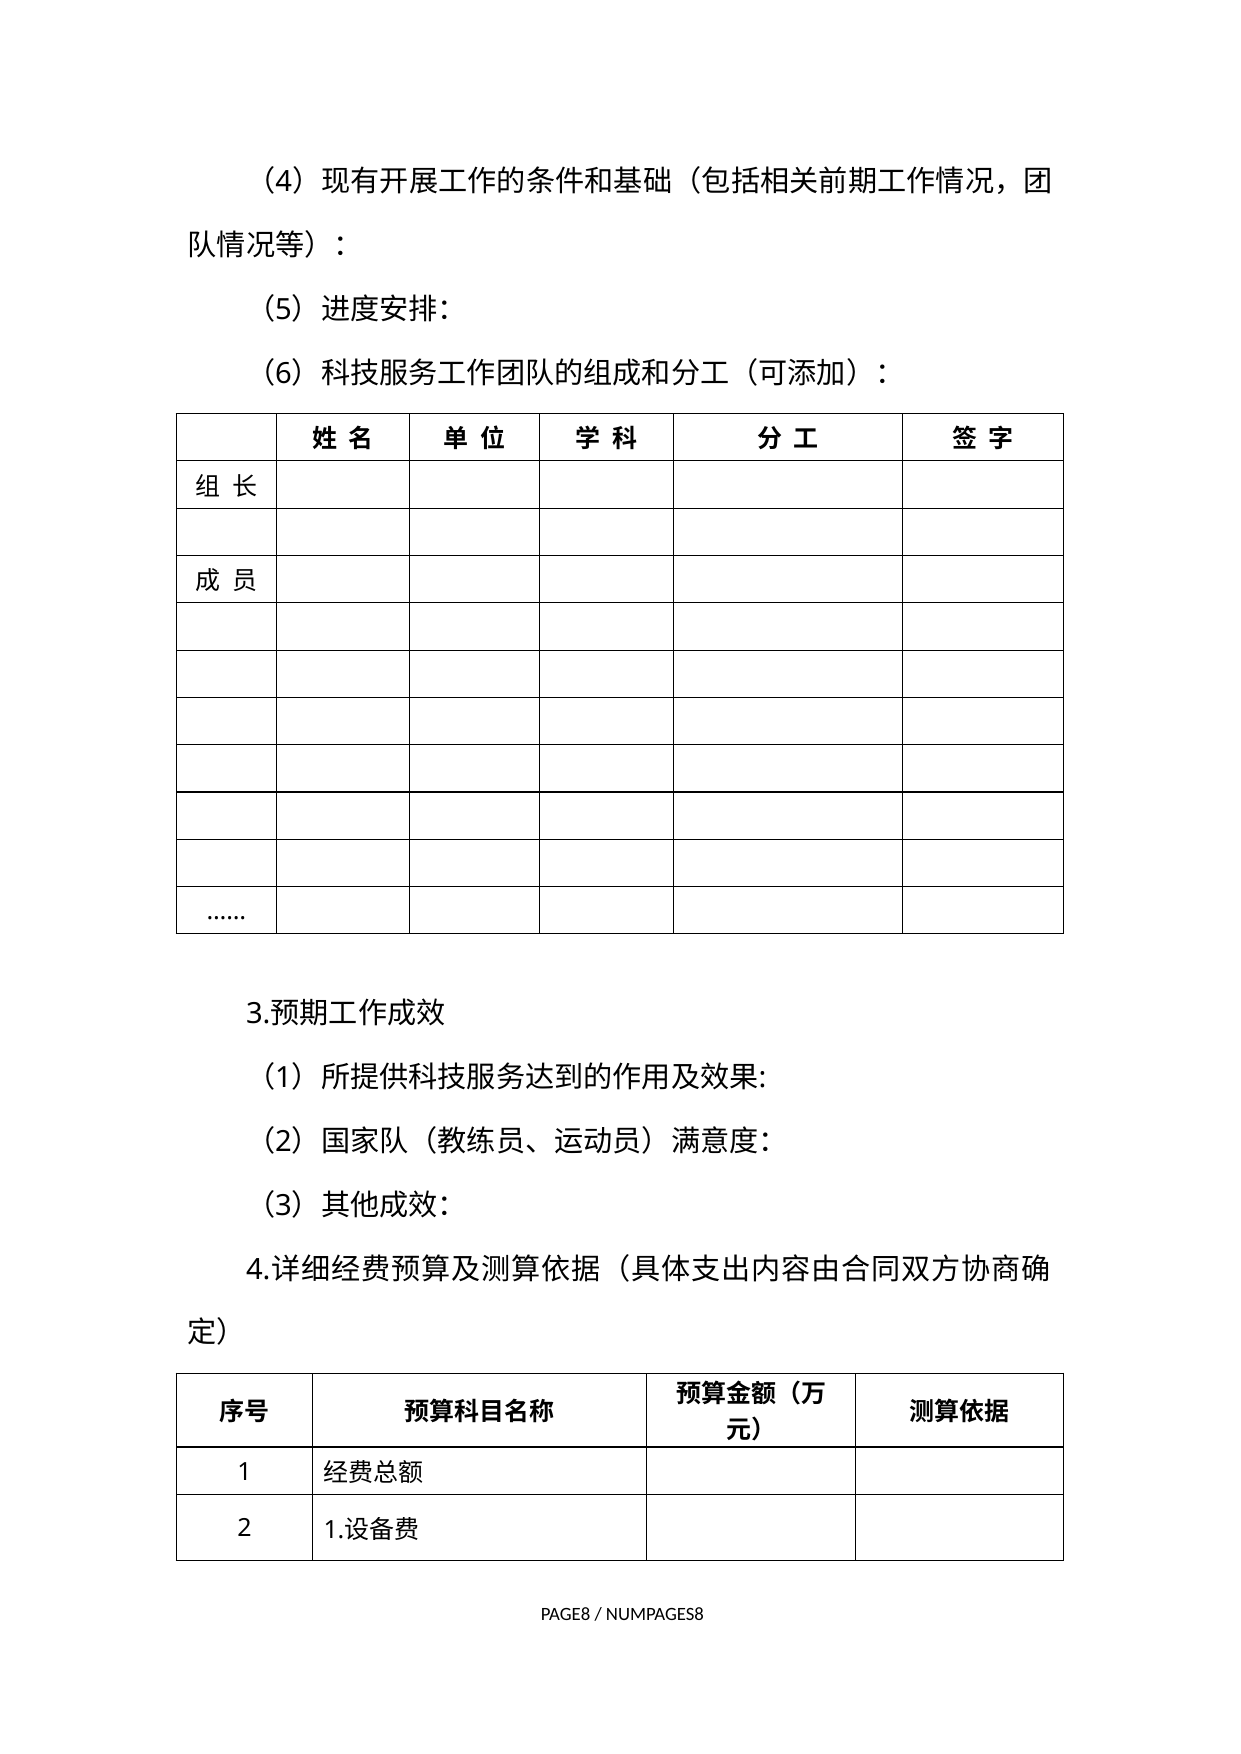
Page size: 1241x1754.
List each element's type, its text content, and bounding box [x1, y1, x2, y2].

table_cell [540, 651, 673, 697]
text （2）国家队（教练员、运动员）满意度： [187, 1118, 1053, 1160]
table_header 单 位 [410, 414, 539, 460]
table_cell [903, 509, 1063, 555]
table_header [177, 414, 276, 460]
table_cell [277, 651, 409, 697]
table_cell [177, 840, 276, 886]
table_cell [903, 793, 1063, 839]
table_cell [177, 509, 276, 555]
table_cell 1 [177, 1448, 312, 1494]
text （3）其他成效： [187, 1181, 1053, 1224]
table_cell [277, 461, 409, 508]
table_cell 经费总额 [313, 1448, 646, 1494]
table_cell [540, 603, 673, 649]
table_cell 1.设备费 [313, 1495, 646, 1560]
table_cell [410, 745, 539, 791]
table_cell [903, 840, 1063, 886]
table_cell 成 员 [177, 556, 276, 602]
table_cell [410, 603, 539, 649]
table_cell [277, 509, 409, 555]
table_cell [903, 556, 1063, 602]
table_header 预算科目名称 [313, 1374, 646, 1446]
table_cell [903, 461, 1063, 508]
table_cell …… [177, 887, 276, 933]
table_cell [410, 556, 539, 602]
table_cell [277, 793, 409, 839]
table_cell [540, 745, 673, 791]
table_cell [540, 461, 673, 508]
table_cell [177, 698, 276, 744]
table_cell [674, 603, 902, 649]
table_header 姓 名 [277, 414, 409, 460]
table_header 签 字 [903, 414, 1063, 460]
table_cell [177, 603, 276, 649]
table_cell [410, 651, 539, 697]
table_cell [903, 651, 1063, 697]
table_cell [177, 745, 276, 791]
table_cell [410, 461, 539, 508]
table_cell [177, 793, 276, 839]
text （6）科技服务工作团队的组成和分工（可添加）： [187, 349, 1053, 392]
table_cell [177, 651, 276, 697]
table_cell [647, 1448, 855, 1494]
table_header 预算金额（万元） [647, 1374, 855, 1446]
table_cell [540, 698, 673, 744]
table_cell [277, 840, 409, 886]
table_header 测算依据 [856, 1374, 1063, 1446]
table_cell 组 长 [177, 461, 276, 508]
table_cell [674, 745, 902, 791]
table_cell [674, 509, 902, 555]
text （5）进度安排： [187, 285, 1053, 328]
table_header 分 工 [674, 414, 902, 460]
table_cell [674, 887, 902, 933]
table_cell [277, 745, 409, 791]
table_cell [674, 840, 902, 886]
table_header 学 科 [540, 414, 673, 460]
table_cell [856, 1448, 1063, 1494]
text （1）所提供科技服务达到的作用及效果: [187, 1054, 1053, 1096]
text 3.预期工作成效 [187, 990, 1053, 1032]
table_cell [410, 887, 539, 933]
text 4.详细经费预算及测算依据（具体支出内容由合同双方协商确定） [187, 1245, 1053, 1351]
table_cell 2 [177, 1495, 312, 1560]
table_cell [410, 509, 539, 555]
table_cell [903, 698, 1063, 744]
table_cell [277, 603, 409, 649]
table_cell [674, 698, 902, 744]
table_cell [903, 745, 1063, 791]
table_cell [674, 793, 902, 839]
text （4）现有开展工作的条件和基础（包括相关前期工作情况，团队情况等）： [187, 158, 1053, 264]
table_cell [903, 887, 1063, 933]
table_cell [674, 461, 902, 508]
table_cell [540, 556, 673, 602]
table_cell [277, 698, 409, 744]
table_cell [410, 840, 539, 886]
table_cell [674, 556, 902, 602]
table_cell [647, 1495, 855, 1560]
table_cell [410, 793, 539, 839]
table_cell [856, 1495, 1063, 1560]
table_header 序号 [177, 1374, 312, 1446]
table_cell [410, 698, 539, 744]
table_cell [277, 556, 409, 602]
table_cell [277, 887, 409, 933]
table_cell [674, 651, 902, 697]
table_cell [903, 603, 1063, 649]
table_cell [540, 887, 673, 933]
table_cell [540, 509, 673, 555]
table_cell [540, 840, 673, 886]
table_cell [540, 793, 673, 839]
